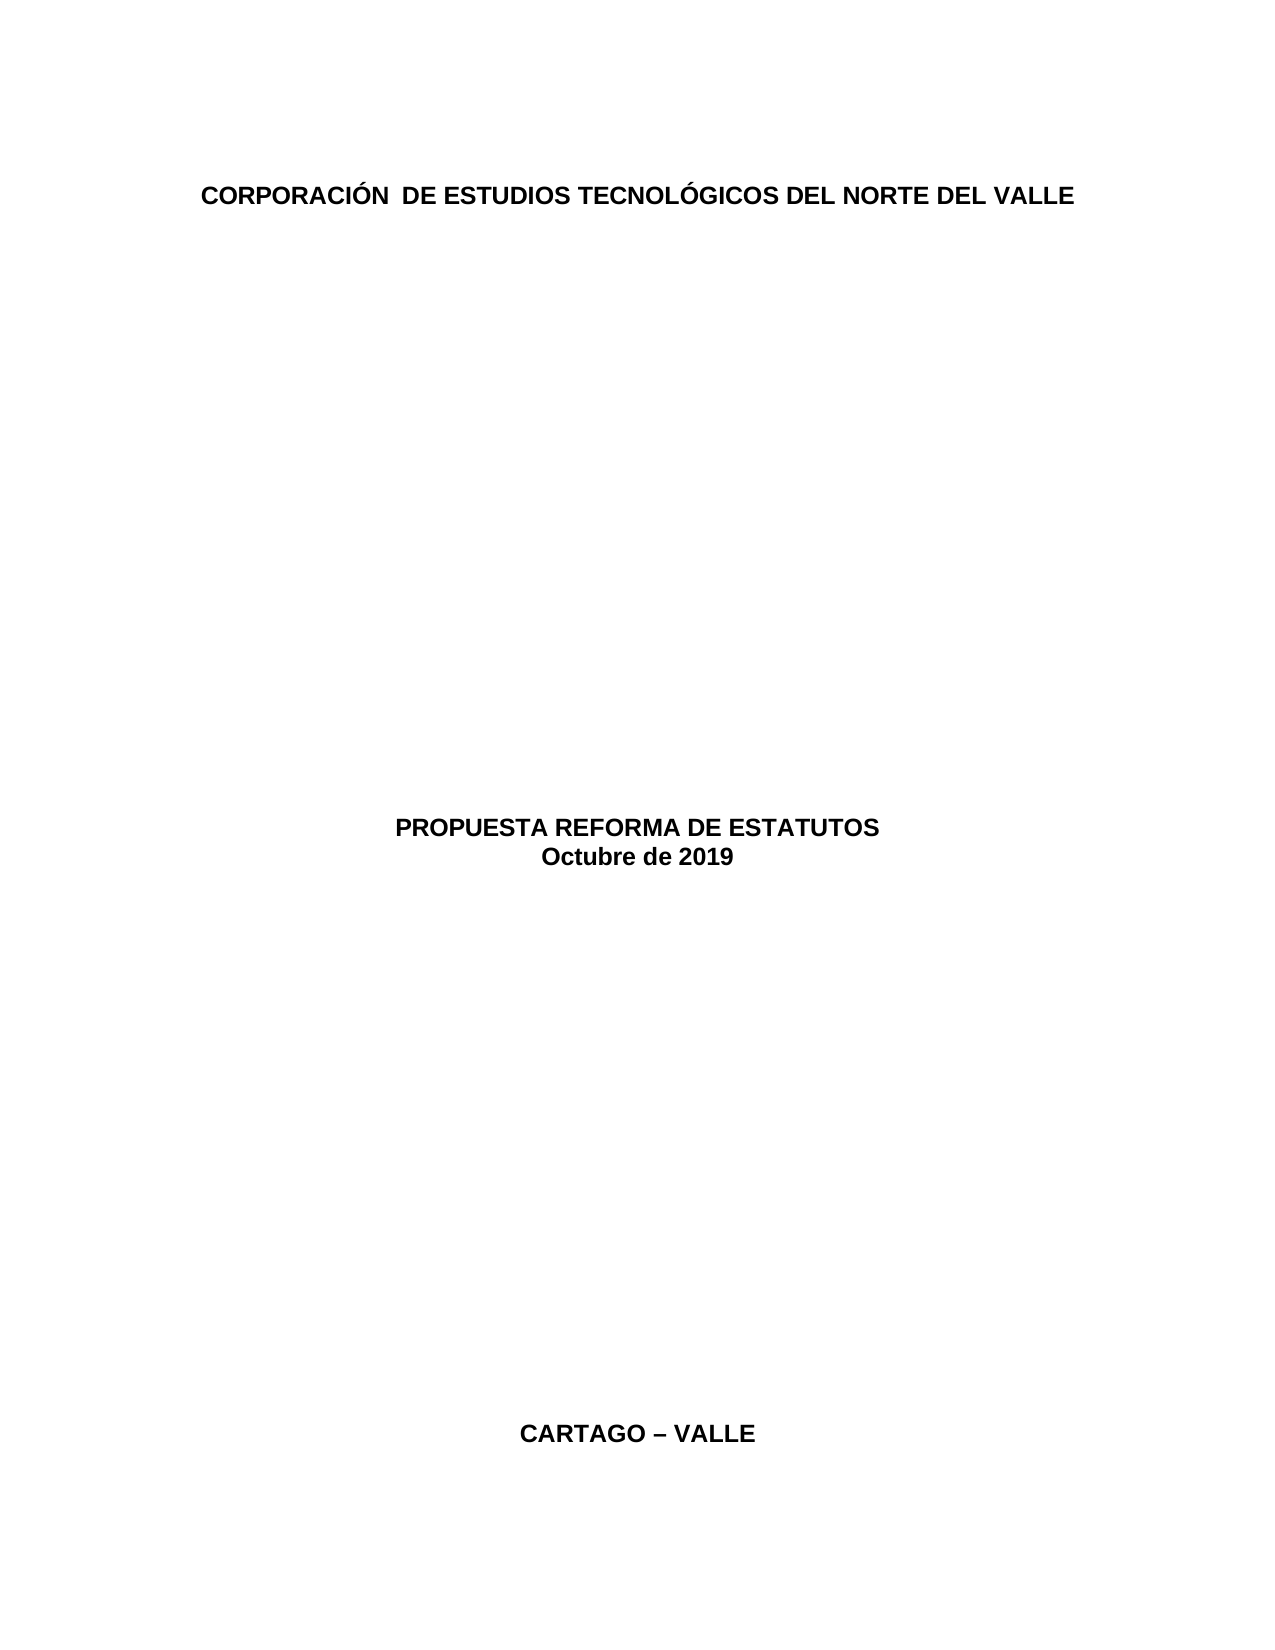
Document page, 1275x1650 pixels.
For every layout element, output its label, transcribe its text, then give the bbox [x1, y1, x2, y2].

text CORPORACIÓN DE ESTUDIOS TECNOLÓGICOS DEL NORTE DEL VALLE [150, 181, 1125, 209]
text Octubre de 2019 [150, 842, 1125, 872]
text PROPUESTA REFORMA DE ESTATUTOS [150, 813, 1125, 842]
text CARTAGO – VALLE [150, 1419, 1125, 1448]
